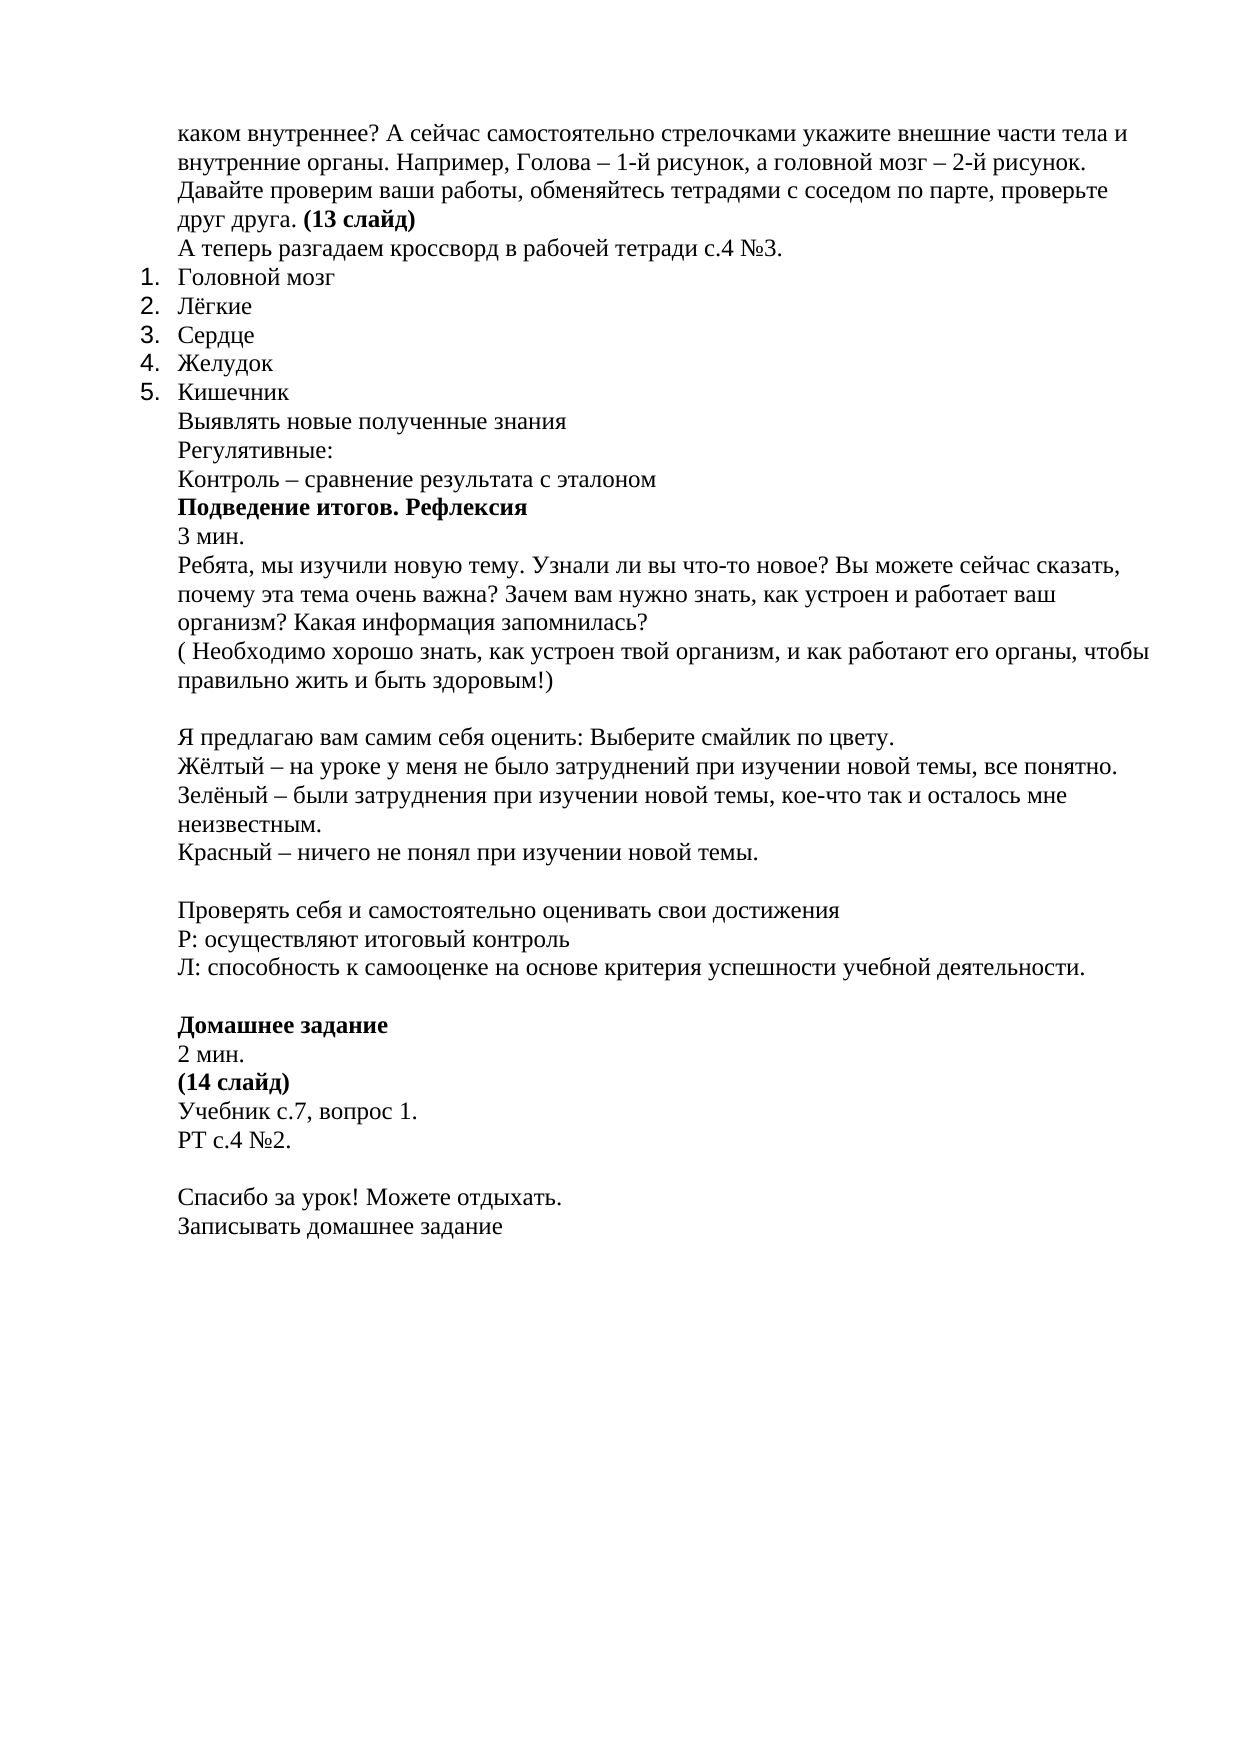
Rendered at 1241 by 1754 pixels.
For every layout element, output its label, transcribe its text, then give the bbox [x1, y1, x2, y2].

text Зелёный – были затруднения при изучении новой темы, кое-что так и осталось мне неизвестным. [177, 780, 1152, 837]
list Желудок [140, 348, 1152, 377]
text Красный – ничего не понял при изучении новой темы. [177, 837, 1152, 866]
text А теперь разгадаем кроссворд в рабочей тетради с.4 №3. [177, 233, 1152, 262]
text Л: способность к самооценке на основе критерия успешности учебной деятельности. [177, 952, 1152, 981]
text ( Необходимо хорошо знать, как устроен твой организм, и как работают его органы, чтобы правильно жить и быть здоровым!) [177, 636, 1152, 694]
text Выявлять новые полученные знания [177, 406, 1152, 435]
text Проверять себя и самостоятельно оценивать свои достижения [177, 895, 1152, 924]
text Записывать домашнее задание [177, 1211, 1152, 1240]
text Ребята, мы изучили новую тему. Узнали ли вы что-то новое? Вы можете сейчас сказать, почему эта тема очень важна? Зачем вам нужно знать, как устроен и работает ваш организм? Какая информация запомнилась? [177, 550, 1152, 636]
list Головной мозг [140, 262, 1152, 291]
text 2 мин. [177, 1039, 1152, 1067]
text Домашнее задание [177, 1010, 1152, 1039]
text РТ с.4 №2. [177, 1125, 1152, 1154]
text Регулятивные: [177, 435, 1152, 464]
text (14 слайд) [177, 1067, 1152, 1096]
text Подведение итогов. Рефлексия [177, 492, 1152, 521]
text Контроль – сравнение результата с эталоном [177, 464, 1152, 492]
text Р: осуществляют итоговый контроль [177, 924, 1152, 952]
list Кишечник [140, 377, 1152, 406]
text 3 мин. [177, 521, 1152, 550]
text Давайте проверим ваши работы, обменяйтесь тетрадями с соседом по парте, проверьте друг друга. (13 слайд) [177, 176, 1152, 233]
list Сердце [140, 319, 1152, 348]
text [177, 118, 1152, 176]
list Лёгкие [140, 291, 1152, 319]
text Жёлтый – на уроке у меня не было затруднений при изучении новой темы, все понятно. [177, 751, 1152, 780]
text Я предлагаю вам самим себя оценить: Выберите смайлик по цвету. [177, 722, 1152, 751]
text Учебник с.7, вопрос 1. [177, 1096, 1152, 1125]
text Спасибо за урок! Можете отдыхать. [177, 1182, 1152, 1211]
